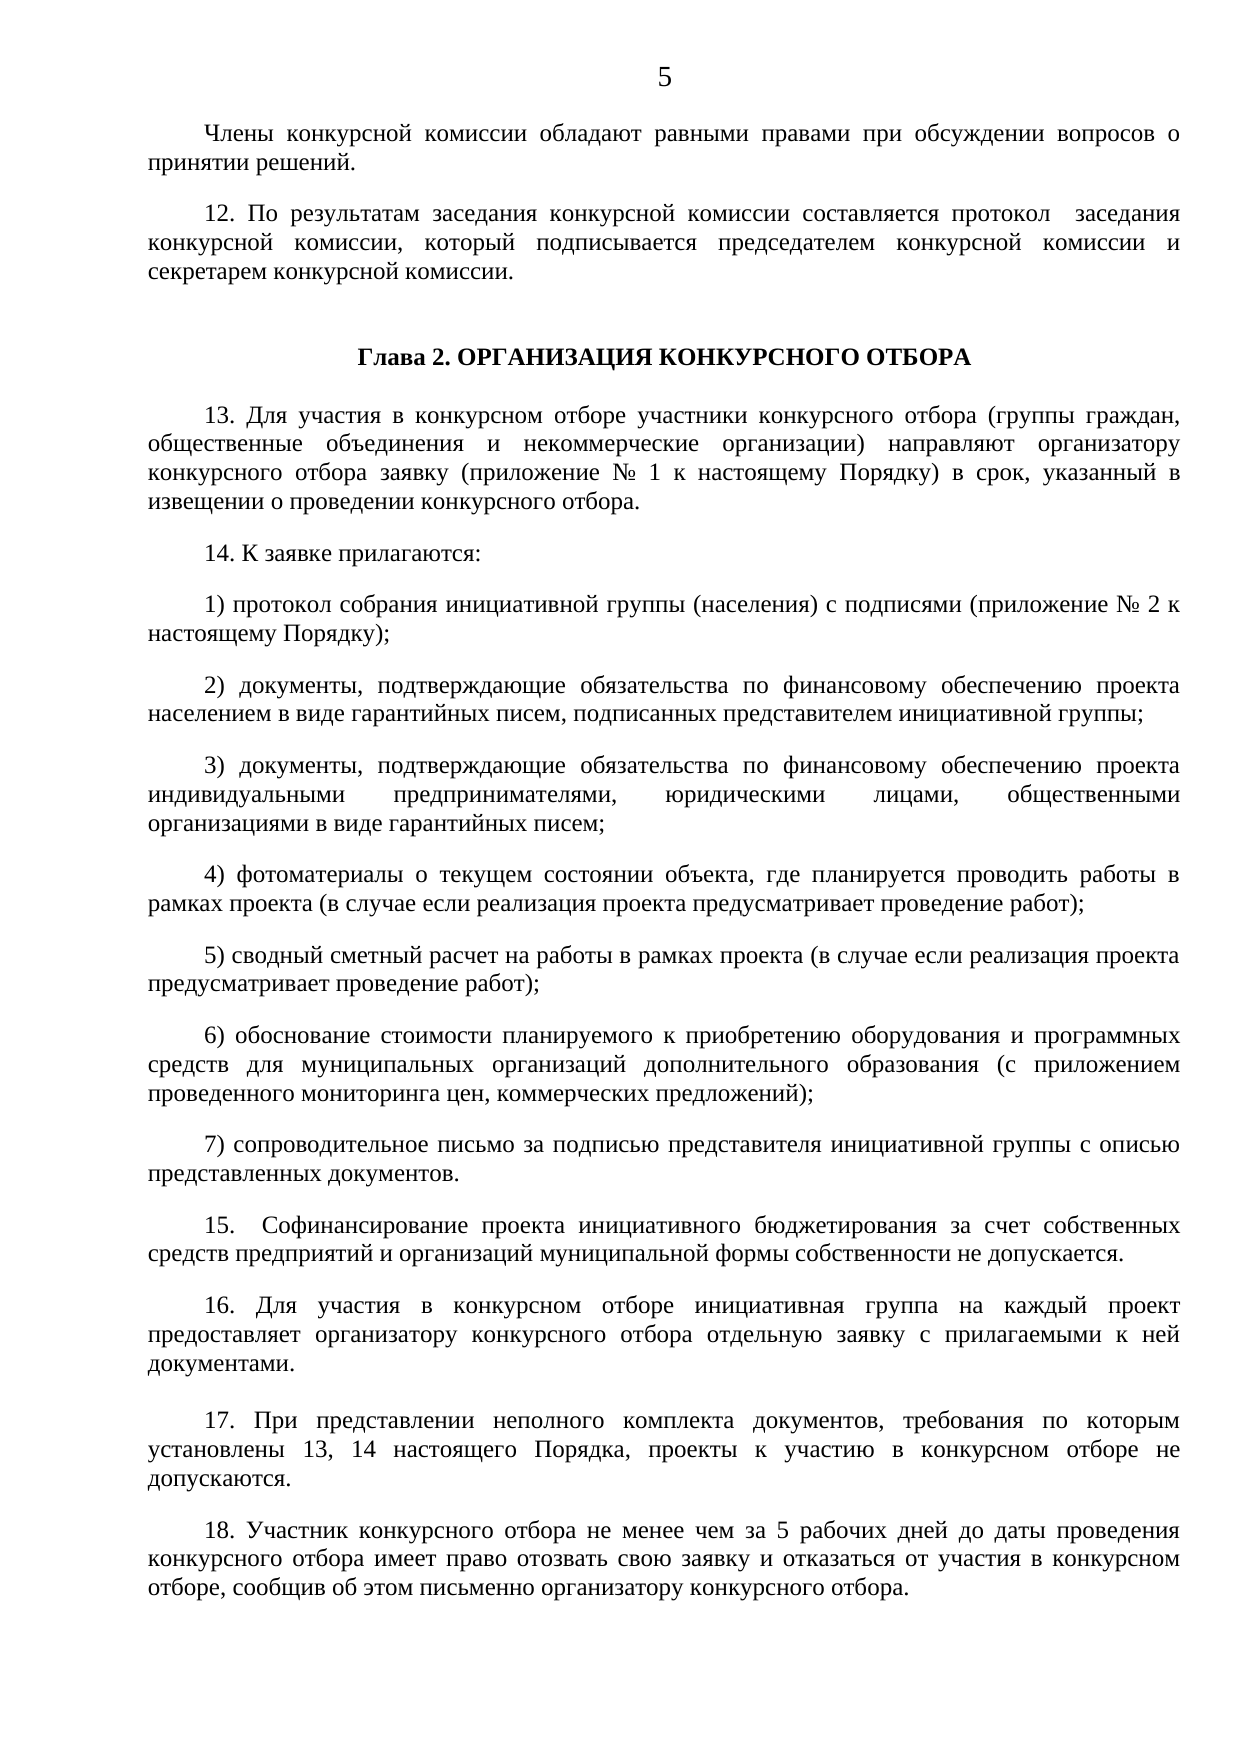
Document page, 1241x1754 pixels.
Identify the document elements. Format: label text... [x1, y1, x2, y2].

text 14. К заявке прилагаются: [148, 538, 1181, 566]
title Глава 2. ОРГАНИЗАЦИЯ КОНКУРСНОГО ОТБОРА [148, 342, 1181, 371]
text 1) протокол собрания инициативной группы (населения) с подписями (приложение № 2 к настоящему Порядку); [148, 589, 1181, 647]
text 18. Участник конкурсного отбора не менее чем за 5 рабочих дней до даты проведения конкурсного отбора имеет право отозвать свою заявку и отказаться от участия в конкурсном отборе, сообщив об этом письменно организатору конкурсного отбора. [148, 1515, 1181, 1601]
text 3) документы, подтверждающие обязательства по финансовому обеспечению проекта индивидуальными предпринимателями, юридическими лицами, общественными организациями в виде гарантийных писем; [148, 750, 1181, 836]
text 13. Для участия в конкурсном отборе участники конкурсного отбора (группы граждан, общественные объединения и некоммерческие организации) направляют организатору конкурсного отбора заявку (приложение № 1 к настоящему Порядку) в срок, указанный в извещении о проведении конкурсного отбора. [148, 400, 1181, 515]
text 2) документы, подтверждающие обязательства по финансовому обеспечению проекта населением в виде гарантийных писем, подписанных представителем инициативной группы; [148, 670, 1181, 727]
text 16. Для участия в конкурсном отборе инициативная группа на каждый проект предоставляет организатору конкурсного отбора отдельную заявку с прилагаемыми к ней документами. [148, 1290, 1181, 1376]
text 12. По результатам заседания конкурсной комиссии составляется протокол заседания конкурсной комиссии, который подписывается председателем конкурсной комиссии и секретарем конкурсной комиссии. [148, 198, 1181, 285]
text 5) сводный сметный расчет на работы в рамках проекта (в случае если реализация проекта предусматривает проведение работ); [148, 940, 1181, 997]
text 15. Софинансирование проекта инициативного бюджетирования за счет собственных средств предприятий и организаций муниципальной формы собственности не допускается. [148, 1210, 1181, 1267]
text 4) фотоматериалы о текущем состоянии объекта, где планируется проводить работы в рамках проекта (в случае если реализация проекта предусматривает проведение работ); [148, 859, 1181, 917]
text Члены конкурсной комиссии обладают равными правами при обсуждении вопросов о принятии решений. [148, 118, 1181, 176]
text 7) сопроводительное письмо за подписью представителя инициативной группы с описью представленных документов. [148, 1129, 1181, 1187]
text 17. При представлении неполного комплекта документов, требования по которым установлены 13, 14 настоящего Порядка, проекты к участию в конкурсном отборе не допускаются. [148, 1406, 1181, 1492]
text 6) обоснование стоимости планируемого к приобретению оборудования и программных средств для муниципальных организаций дополнительного образования (с приложением проведенного мониторинга цен, коммерческих предложений); [148, 1020, 1181, 1106]
